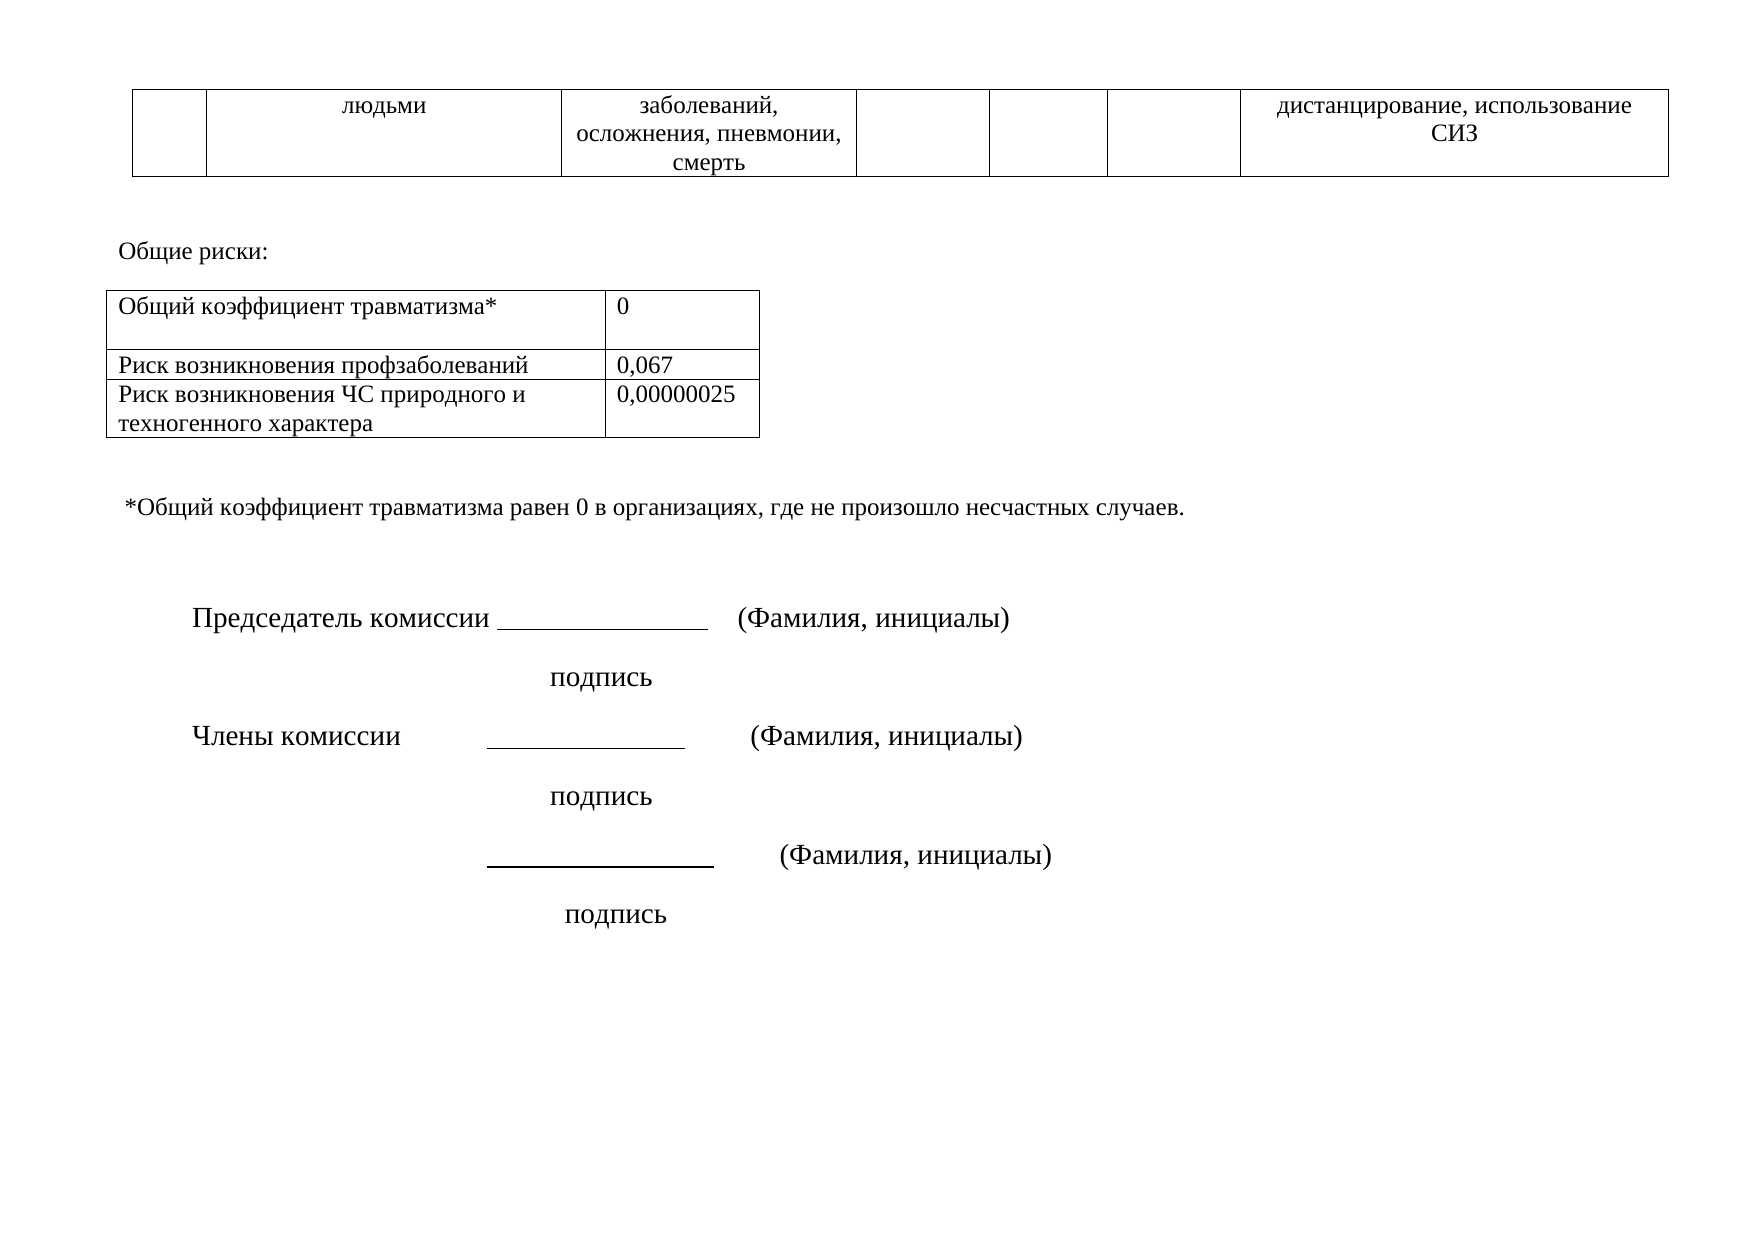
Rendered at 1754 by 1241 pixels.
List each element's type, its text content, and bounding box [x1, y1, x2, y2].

text Общие риски: [118, 236, 1636, 265]
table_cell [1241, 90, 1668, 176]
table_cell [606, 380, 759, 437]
text (Фамилия, инициалы) [118, 837, 1636, 871]
text Члены комиссии (Фамилия, инициалы) [118, 718, 1636, 752]
text подпись [118, 897, 1636, 930]
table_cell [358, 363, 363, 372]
text подпись [118, 659, 1636, 693]
text *Общий коэффициент травматизма равен 0 в организациях, где не произошло несчастных случаев. [118, 492, 1636, 521]
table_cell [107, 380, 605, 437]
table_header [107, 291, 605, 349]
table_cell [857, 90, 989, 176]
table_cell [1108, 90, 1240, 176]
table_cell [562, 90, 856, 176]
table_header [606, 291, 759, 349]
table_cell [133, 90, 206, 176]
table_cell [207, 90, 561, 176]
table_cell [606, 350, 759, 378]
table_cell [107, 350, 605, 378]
text подпись [118, 778, 1636, 811]
text Председатель комиссии (Фамилия, инициалы) [118, 600, 1636, 633]
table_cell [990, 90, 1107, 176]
